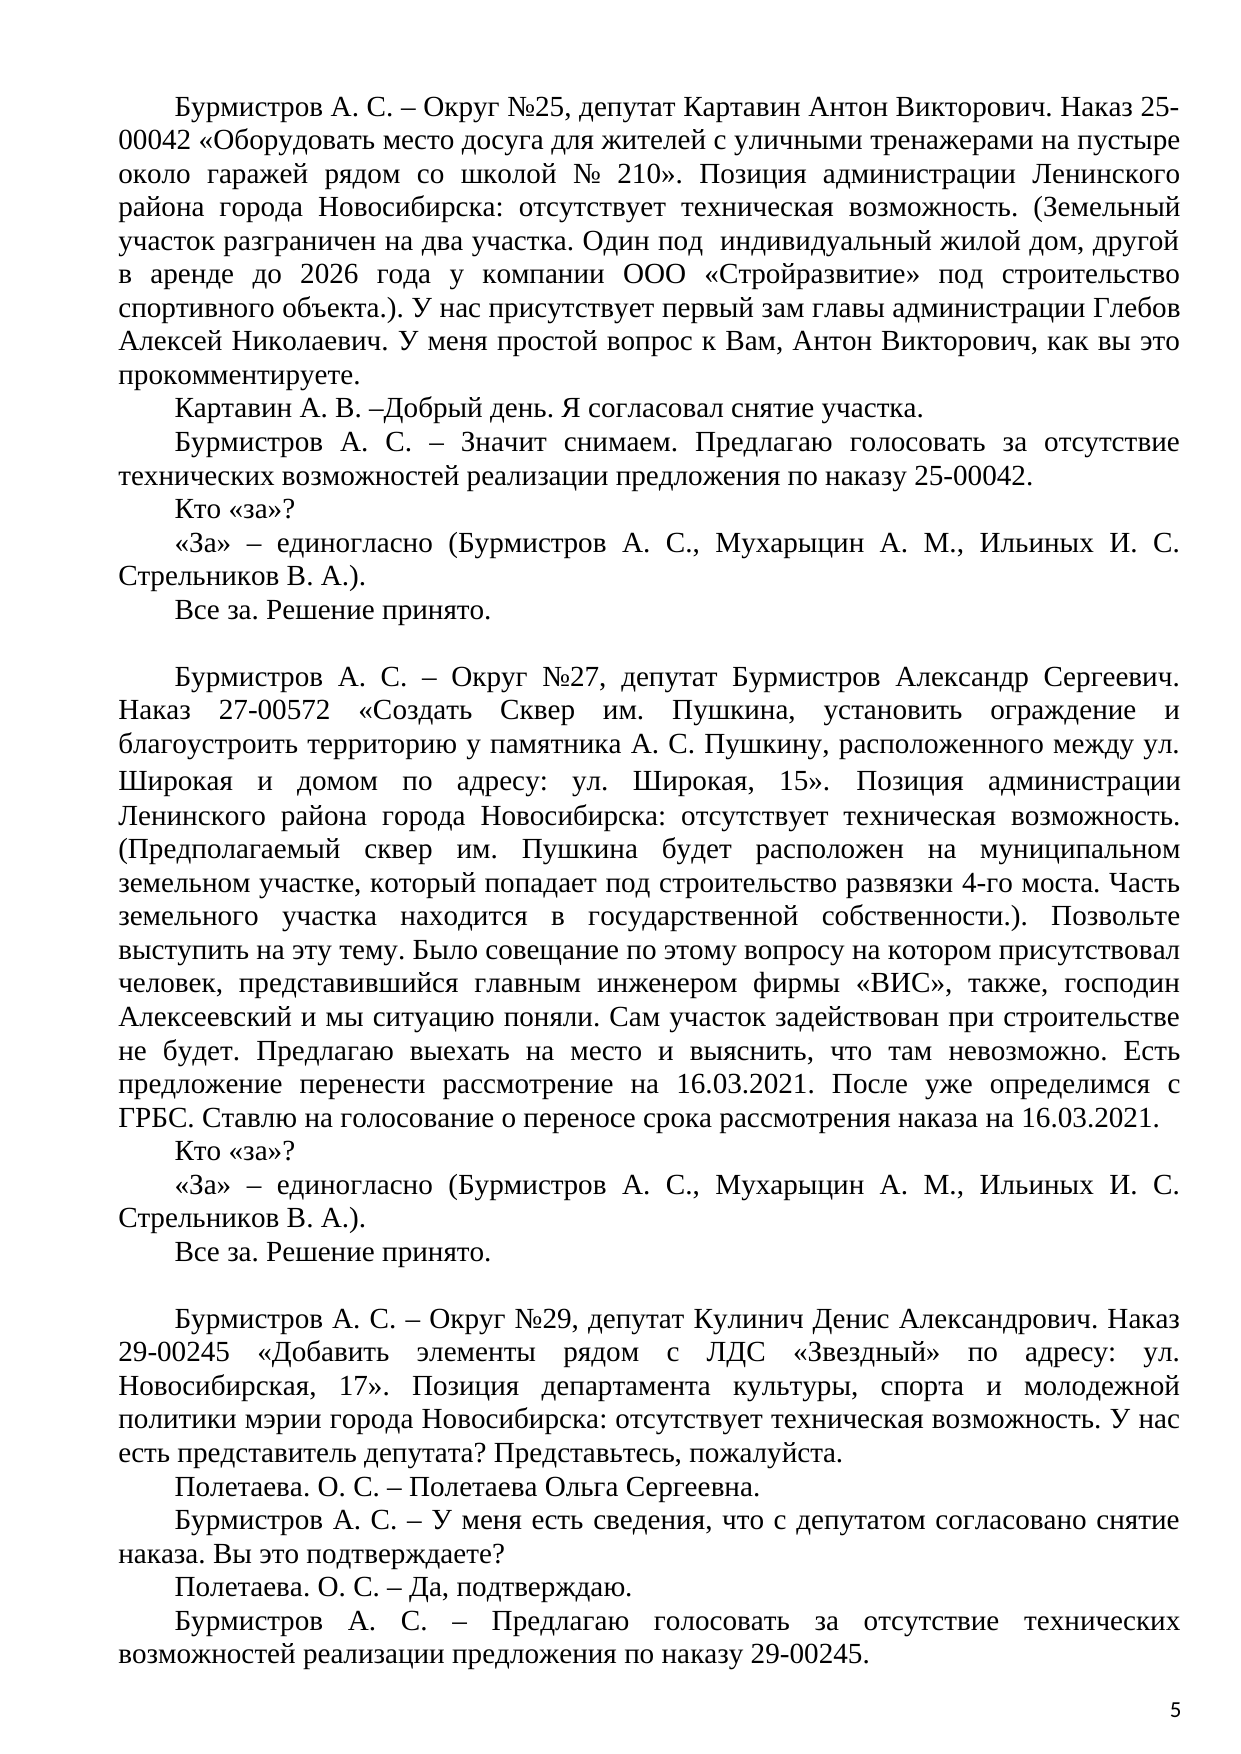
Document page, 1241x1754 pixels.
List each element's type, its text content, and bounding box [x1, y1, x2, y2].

text Полетаева. О. С. – Да, подтверждаю. [118, 1569, 1181, 1603]
text Кто «за»? [118, 1133, 1181, 1167]
text Кто «за»? [118, 491, 1181, 525]
text Полетаева. О. С. – Полетаева Ольга Сергеевна. [118, 1469, 1181, 1502]
text Бурмистров А. С. – У меня есть сведения, что с депутатом согласовано снятие наказа. Вы это подтверждаете? [118, 1502, 1181, 1569]
text Все за. Решение принято. [118, 1234, 1181, 1267]
text Все за. Решение принято. [118, 592, 1181, 625]
text Бурмистров А. С. – Округ №25, депутат Картавин Антон Викторович. Наказ 25-00042 «Оборудовать место досуга для жителей с уличными тренажерами на пустыре около гаражей рядом со школой № 210». Позиция администрации Ленинского района города Новосибирска: отсутствует техническая возможность. (Земельный участок разграничен на два участка. Один под индивидуальный жилой дом, другой в аренде до 2026 года у компании ООО «Стройразвитие» под строительство спортивного объекта.). У нас присутствует первый зам главы администрации Глебов Алексей Николаевич. У меня простой вопрос к Вам, Антон Викторович, как вы это прокомментируете. [118, 89, 1181, 391]
text Бурмистров А. С. – Значит снимаем. Предлагаю голосовать за отсутствие технических возможностей реализации предложения по наказу 25-00042. [118, 424, 1181, 491]
text «За» – единогласно (Бурмистров А. С., Мухарыцин А. М., Ильиных И. С. Стрельников В. А.). [118, 525, 1181, 592]
text «За» – единогласно (Бурмистров А. С., Мухарыцин А. М., Ильиных И. С. Стрельников В. А.). [118, 1167, 1181, 1234]
text Бурмистров А. С. – Округ №27, депутат Бурмистров Александр Сергеевич. Наказ 27-00572 «Создать Сквер им. Пушкина, установить ограждение и благоустроить территорию у памятника А. С. Пушкину, расположенного между ул. Широкая и домом по адресу: ул. Широкая, 15». Позиция администрации Ленинского района города Новосибирска: отсутствует техническая возможность. (Предполагаемый сквер им. Пушкина будет расположен на муниципальном земельном участке, который попадает под строительство развязки 4-го моста. Часть земельного участка находится в государственной собственности.). Позвольте выступить на эту тему. Было совещание по этому вопросу на котором присутствовал человек, представившийся главным инженером фирмы «ВИС», также, господин Алексеевский и мы ситуацию поняли. Сам участок задействован при строительстве не будет. Предлагаю выехать на место и выяснить, что там невозможно. Есть предложение перенести рассмотрение на 16.03.2021. После уже определимся с ГРБС. Ставлю на голосование о переносе срока рассмотрения наказа на 16.03.2021. [118, 659, 1181, 1133]
text Бурмистров А. С. – Округ №29, депутат Кулинич Денис Александрович. Наказ 29-00245 «Добавить элементы рядом с ЛДС «Звездный» по адресу: ул. Новосибирская, 17». Позиция департамента культуры, спорта и молодежной политики мэрии города Новосибирска: отсутствует техническая возможность. У нас есть представитель депутата? Представьтесь, пожалуйста. [118, 1301, 1181, 1469]
text Бурмистров А. С. – Предлагаю голосовать за отсутствие технических возможностей реализации предложения по наказу 29-00245. [118, 1603, 1181, 1670]
text Картавин А. В. –Добрый день. Я согласовал снятие участка. [118, 391, 1181, 424]
